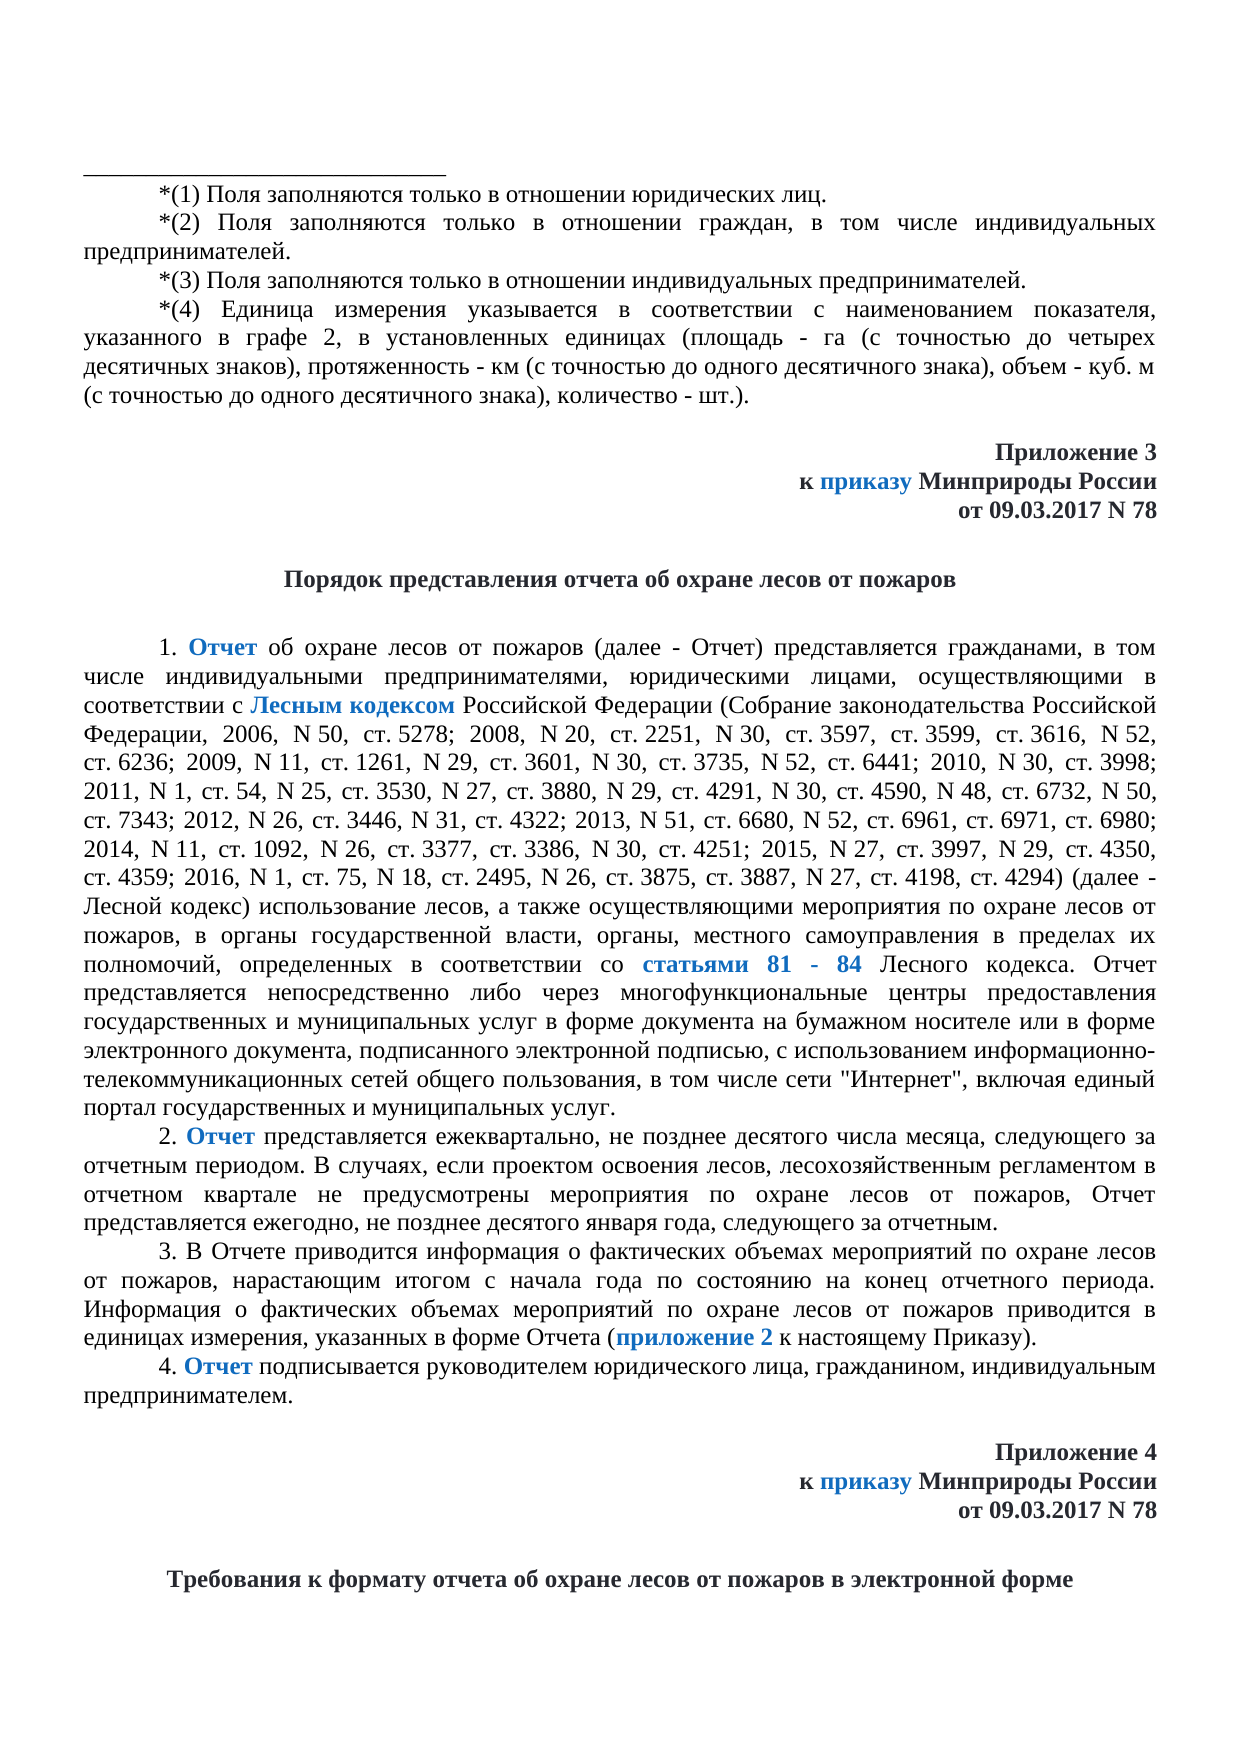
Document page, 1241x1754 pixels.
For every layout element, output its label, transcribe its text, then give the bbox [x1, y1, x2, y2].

text Приложение 4 к приказу Минприроды России от 09.03.2017 N 78 [83, 1437, 1157, 1524]
subtitle Порядок представления отчета об охране лесов от пожаров [83, 564, 1157, 592]
text *(2) Поля заполняются только в отношении граждан, в том числе индивидуальных предпринимателей. [83, 207, 1157, 265]
text *(3) Поля заполняются только в отношении индивидуальных предпринимателей. [83, 265, 1157, 294]
subtitle Требования к формату отчета об охране лесов от пожаров в электронной форме [83, 1564, 1157, 1592]
text 2. Отчет представляется ежеквартально, не позднее десятого числа месяца, следующего за отчетным периодом. В случаях, если проектом освоения лесов, лесохозяйственным регламентом в отчетном квартале не предусмотрены мероприятия по охране лесов от пожаров, Отчет представляется ежегодно, не позднее десятого января года, следующего за отчетным. [83, 1121, 1157, 1236]
text *(4) Единица измерения указывается в соответствии с наименованием показателя, указанного в графе 2, в установленных единицах (площадь - га (с точностью до четырех десятичных знаков), протяженность - км (с точностью до одного десятичного знака), объем - куб. м (с точностью до одного десятичного знака), количество - шт.). [83, 294, 1157, 409]
text 3. В Отчете приводится информация о фактических объемах мероприятий по охране лесов от пожаров, нарастающим итогом с начала года по состоянию на конец отчетного периода. Информация о фактических объемах мероприятий по охране лесов от пожаров приводится в единицах измерения, указанных в форме Отчета (приложение 2 к настоящему Приказу). [83, 1236, 1157, 1351]
text 1. Отчет об охране лесов от пожаров (далее - Отчет) представляется гражданами, в том числе индивидуальными предпринимателями, юридическими лицами, осуществляющими в соответствии с Лесным кодексом Российской Федерации (Собрание законодательства Российской Федерации, 2006, N 50, ст. 5278; 2008, N 20, ст. 2251, N 30, ст. 3597, ст. 3599, ст. 3616, N 52, ст. 6236; 2009, N 11, ст. 1261, N 29, ст. 3601, N 30, ст. 3735, N 52, ст. 6441; 2010, N 30, ст. 3998; 2011, N 1, ст. 54, N 25, ст. 3530, N 27, ст. 3880, N 29, ст. 4291, N 30, ст. 4590, N 48, ст. 6732, N 50, ст. 7343; 2012, N 26, ст. 3446, N 31, ст. 4322; 2013, N 51, ст. 6680, N 52, ст. 6961, ст. 6971, ст. 6980; 2014, N 11, ст. 1092, N 26, ст. 3377, ст. 3386, N 30, ст. 4251; 2015, N 27, ст. 3997, N 29, ст. 4350, ст. 4359; 2016, N 1, ст. 75, N 18, ст. 2495, N 26, ст. 3875, ст. 3887, N 27, ст. 4198, ст. 4294) (далее - Лесной кодекс) использование лесов, а также осуществляющими мероприятия по охране лесов от пожаров, в органы государственной власти, органы, местного самоуправления в пределах их полномочий, определенных в соответствии со статьями 81 - 84 Лесного кодекса. Отчет представляется непосредственно либо через многофункциональные центры предоставления государственных и муниципальных услуг в форме документа на бумажном носителе или в форме электронного документа, подписанного электронной подписью, с использованием информационно-телекоммуникационных сетей общего пользования, в том числе сети "Интернет", включая единый портал государственных и муниципальных услуг. [83, 632, 1157, 1121]
text 4. Отчет подписывается руководителем юридического лица, гражданином, индивидуальным предпринимателем. [83, 1351, 1157, 1409]
text Приложение 3 к приказу Минприроды России от 09.03.2017 N 78 [83, 437, 1157, 524]
text _____________________________ [83, 150, 1157, 179]
text *(1) Поля заполняются только в отношении юридических лиц. [83, 179, 1157, 207]
